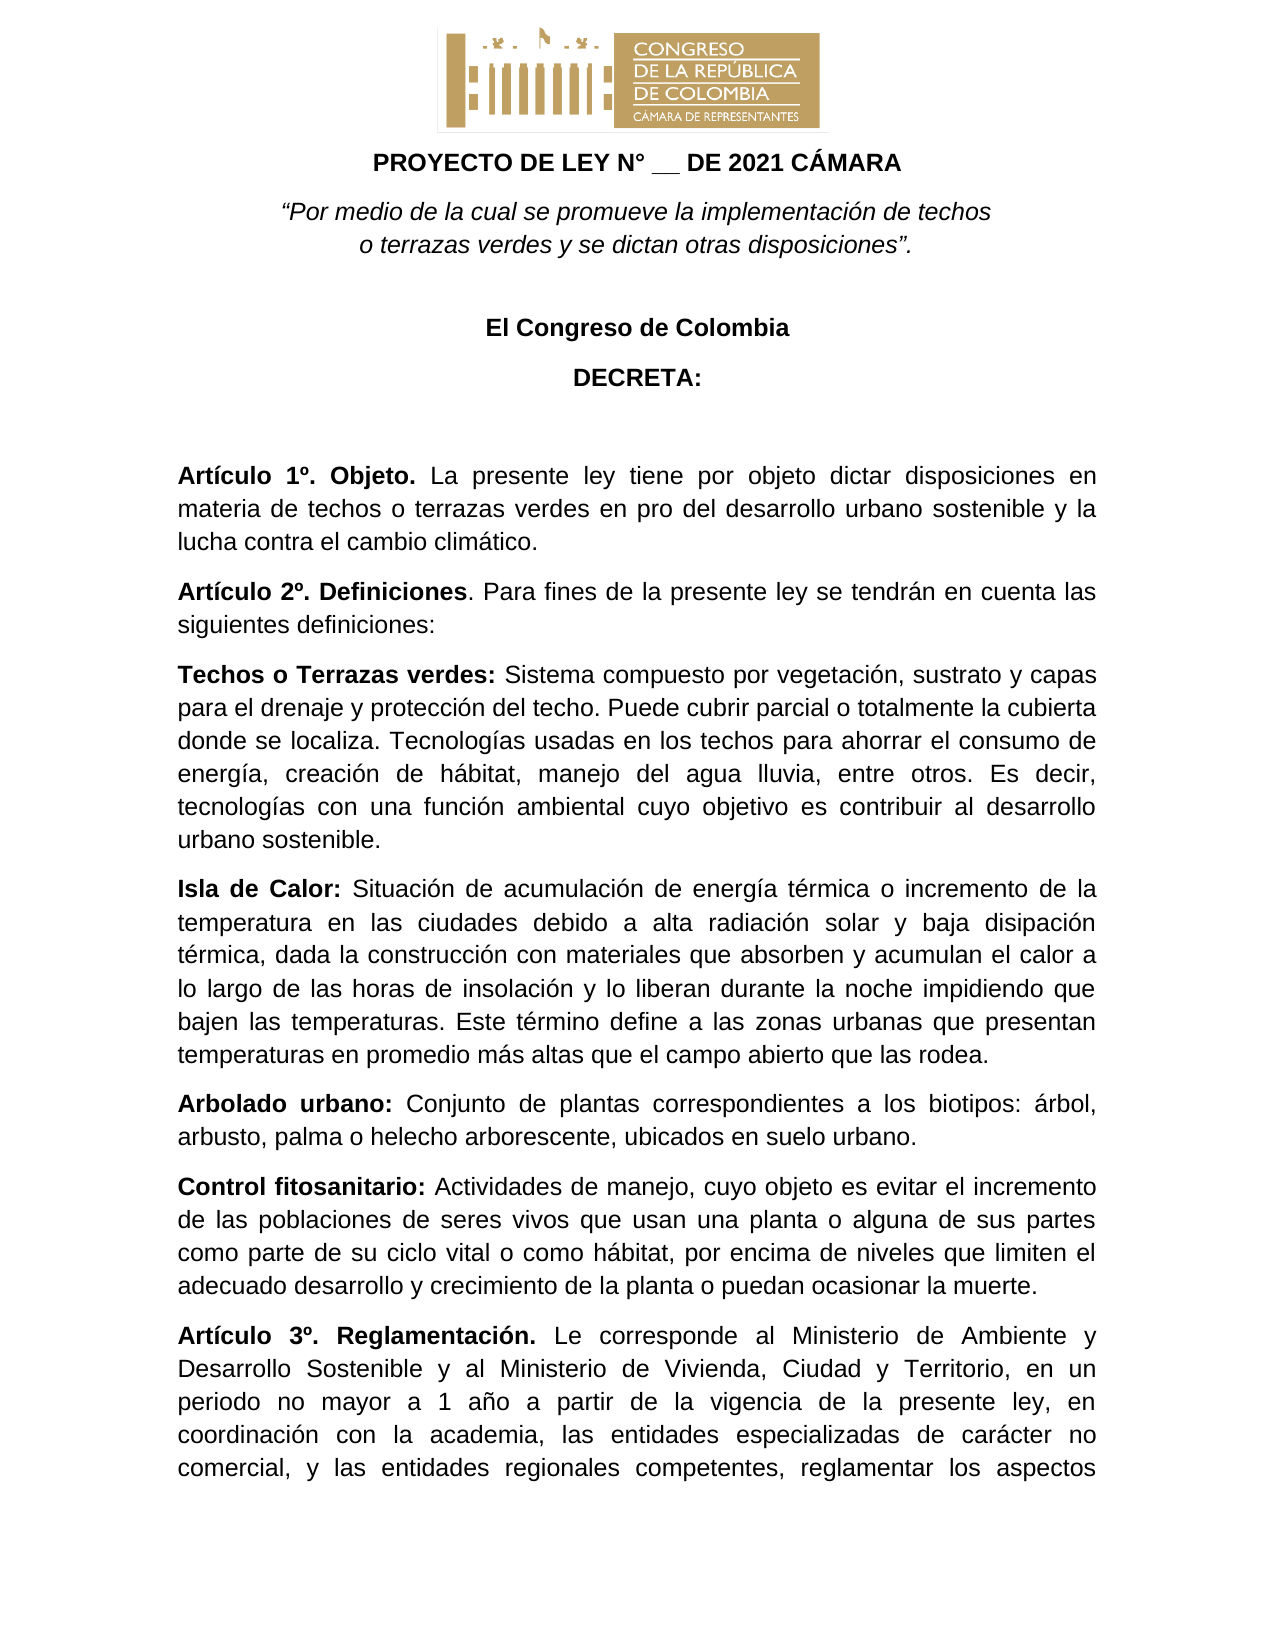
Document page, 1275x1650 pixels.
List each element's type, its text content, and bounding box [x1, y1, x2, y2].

text “Por medio de la cual se promueve la implementación de techos [177, 197, 1098, 226]
text Techos o Terrazas verdes: Sistema compuesto por vegetación, sustrato y capas para el drenaje y protección del techo. Puede cubrir parcial o totalmente la cubierta donde se localiza. Tecnologías usadas en los techos para ahorrar el consumo de energía, creación de hábitat, manejo del agua lluvia, entre otros. Es decir, tecnologías con una función ambiental cuyo objetivo es contribuir al desarrollo urbano sostenible. [177, 660, 1098, 853]
text PROYECTO DE LEY N° __ DE 2021 CÁMARA [177, 148, 1098, 176]
text Arbolado urbano: Conjunto de plantas correspondientes a los biotipos: árbol, arbusto, palma o helecho arborescente, ubicados en suelo urbano. [177, 1089, 1098, 1151]
text DECRETA: [177, 363, 1098, 391]
text El Congreso de Colombia [177, 313, 1098, 342]
picture [437, 27, 829, 133]
text Control fitosanitario: Actividades de manejo, cuyo objeto es evitar el incremento de las poblaciones de seres vivos que usan una planta o alguna de sus partes como parte de su ciclo vital o como hábitat, por encima de niveles que limiten el adecuado desarrollo y crecimiento de la planta o puedan ocasionar la muerte. [177, 1172, 1098, 1300]
text Artículo 2º. Definiciones. Para fines de la presente ley se tendrán en cuenta las siguientes definiciones: [177, 577, 1098, 639]
text Isla de Calor: Situación de acumulación de energía térmica o incremento de la temperatura en las ciudades debido a alta radiación solar y baja disipación térmica, dada la construcción con materiales que absorben y acumulan el calor a lo largo de las horas de insolación y lo liberan durante la noche impidiendo que bajen las temperaturas. Este término define a las zonas urbanas que presentan temperaturas en promedio más altas que el campo abierto que las rodea. [177, 874, 1098, 1068]
text Artículo 1º. Objeto. La presente ley tiene por objeto dictar disposiciones en materia de techos o terrazas verdes en pro del desarrollo urbano sostenible y la lucha contra el cambio climático. [177, 461, 1098, 556]
text o terrazas verdes y se dictan otras disposiciones”. [177, 230, 1098, 259]
